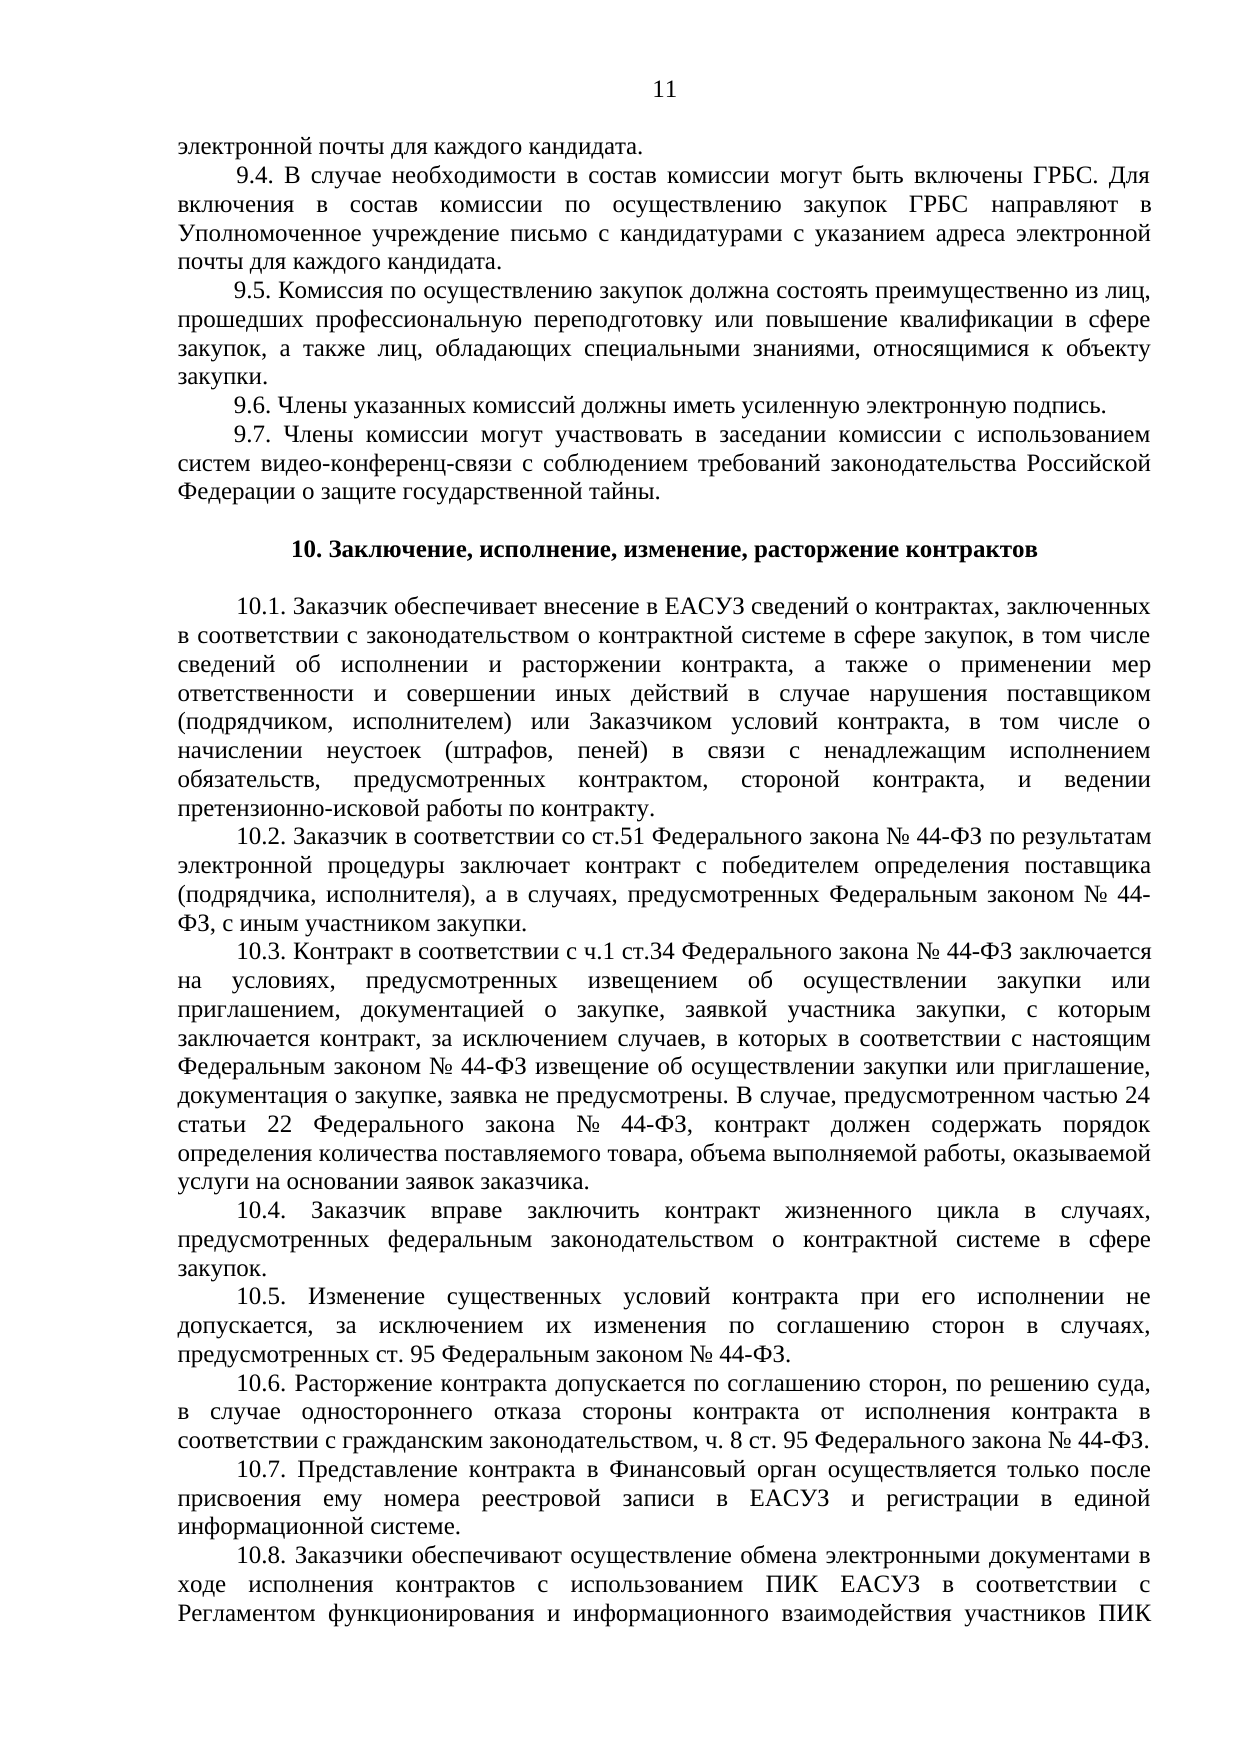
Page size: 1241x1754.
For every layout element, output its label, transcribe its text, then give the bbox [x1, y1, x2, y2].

text 10.3. Контракт в соответствии с ч.1 ст.34 Федерального закона № 44-ФЗ заключается на условиях, предусмотренных извещением об осуществлении закупки или приглашением, документацией о закупке, заявкой участника закупки, с которым заключается контракт, за исключением случаев, в которых в соответствии с настоящим Федеральным законом № 44-ФЗ извещение об осуществлении закупки или приглашение, документация о закупке, заявка не предусмотрены. В случае, предусмотренном частью 24 статьи 22 Федерального закона № 44-ФЗ, контракт должен содержать порядок определения количества поставляемого товара, объема выполняемой работы, оказываемой услуги на основании заявок заказчика. [177, 936, 1152, 1195]
text 9.5. Комиссия по осуществлению закупок должна состоять преимущественно из лиц, прошедших профессиональную переподготовку или повышение квалификации в сфере закупок, а также лиц, обладающих специальными знаниями, относящимися к объекту закупки. [177, 275, 1152, 390]
text 10.5. Изменение существенных условий контракта при его исполнении не допускается, за исключением их изменения по соглашению сторон в случаях, предусмотренных ст. 95 Федеральным законом № 44-ФЗ. [177, 1281, 1152, 1368]
text 10.2. Заказчик в соответствии со ст.51 Федерального закона № 44-ФЗ по результатам электронной процедуры заключает контракт с победителем определения поставщика (подрядчика, исполнителя), а в случаях, предусмотренных Федеральным законом № 44-ФЗ, с иным участником закупки. [177, 821, 1152, 936]
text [177, 131, 1152, 160]
text 10. Заключение, исполнение, изменение, расторжение контрактов [177, 534, 1152, 563]
text 10.4. Заказчик вправе заключить контракт жизненного цикла в случаях, предусмотренных федеральным законодательством о контрактной системе в сфере закупок. [177, 1195, 1152, 1281]
text 10.7. Представление контракта в Финансовый орган осуществляется только после присвоения ему номера реестровой записи в ЕАСУЗ и регистрации в единой информационной системе. [177, 1454, 1152, 1540]
text 10.6. Расторжение контракта допускается по соглашению сторон, по решению суда, в случае одностороннего отказа стороны контракта от исполнения контракта в соответствии с гражданским законодательством, ч. 8 ст. 95 Федерального закона № 44-ФЗ. [177, 1368, 1152, 1454]
text 9.4. В случае необходимости в состав комиссии могут быть включены ГРБС. Для включения в состав комиссии по осуществлению закупок ГРБС направляют в Уполномоченное учреждение письмо с кандидатурами с указанием адреса электронной почты для каждого кандидата. [177, 160, 1152, 275]
text 9.6. Члены указанных комиссий должны иметь усиленную электронную подпись. [177, 390, 1152, 419]
text 9.7. Члены комиссии могут участвовать в заседании комиссии с использованием систем видео-конференц-связи с соблюдением требований законодательства Российской Федерации о защите государственной тайны. [177, 419, 1152, 505]
text 10.1. Заказчик обеспечивает внесение в ЕАСУЗ сведений о контрактах, заключенных в соответствии с законодательством о контрактной системе в сфере закупок, в том числе сведений об исполнении и расторжении контракта, а также о применении мер ответственности и совершении иных действий в случае нарушения поставщиком (подрядчиком, исполнителем) или Заказчиком условий контракта, в том числе о начислении неустоек (штрафов, пеней) в связи с ненадлежащим исполнением обязательств, предусмотренных контрактом, стороной контракта, и ведении претензионно-исковой работы по контракту. [177, 591, 1152, 821]
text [177, 1540, 1152, 1626]
